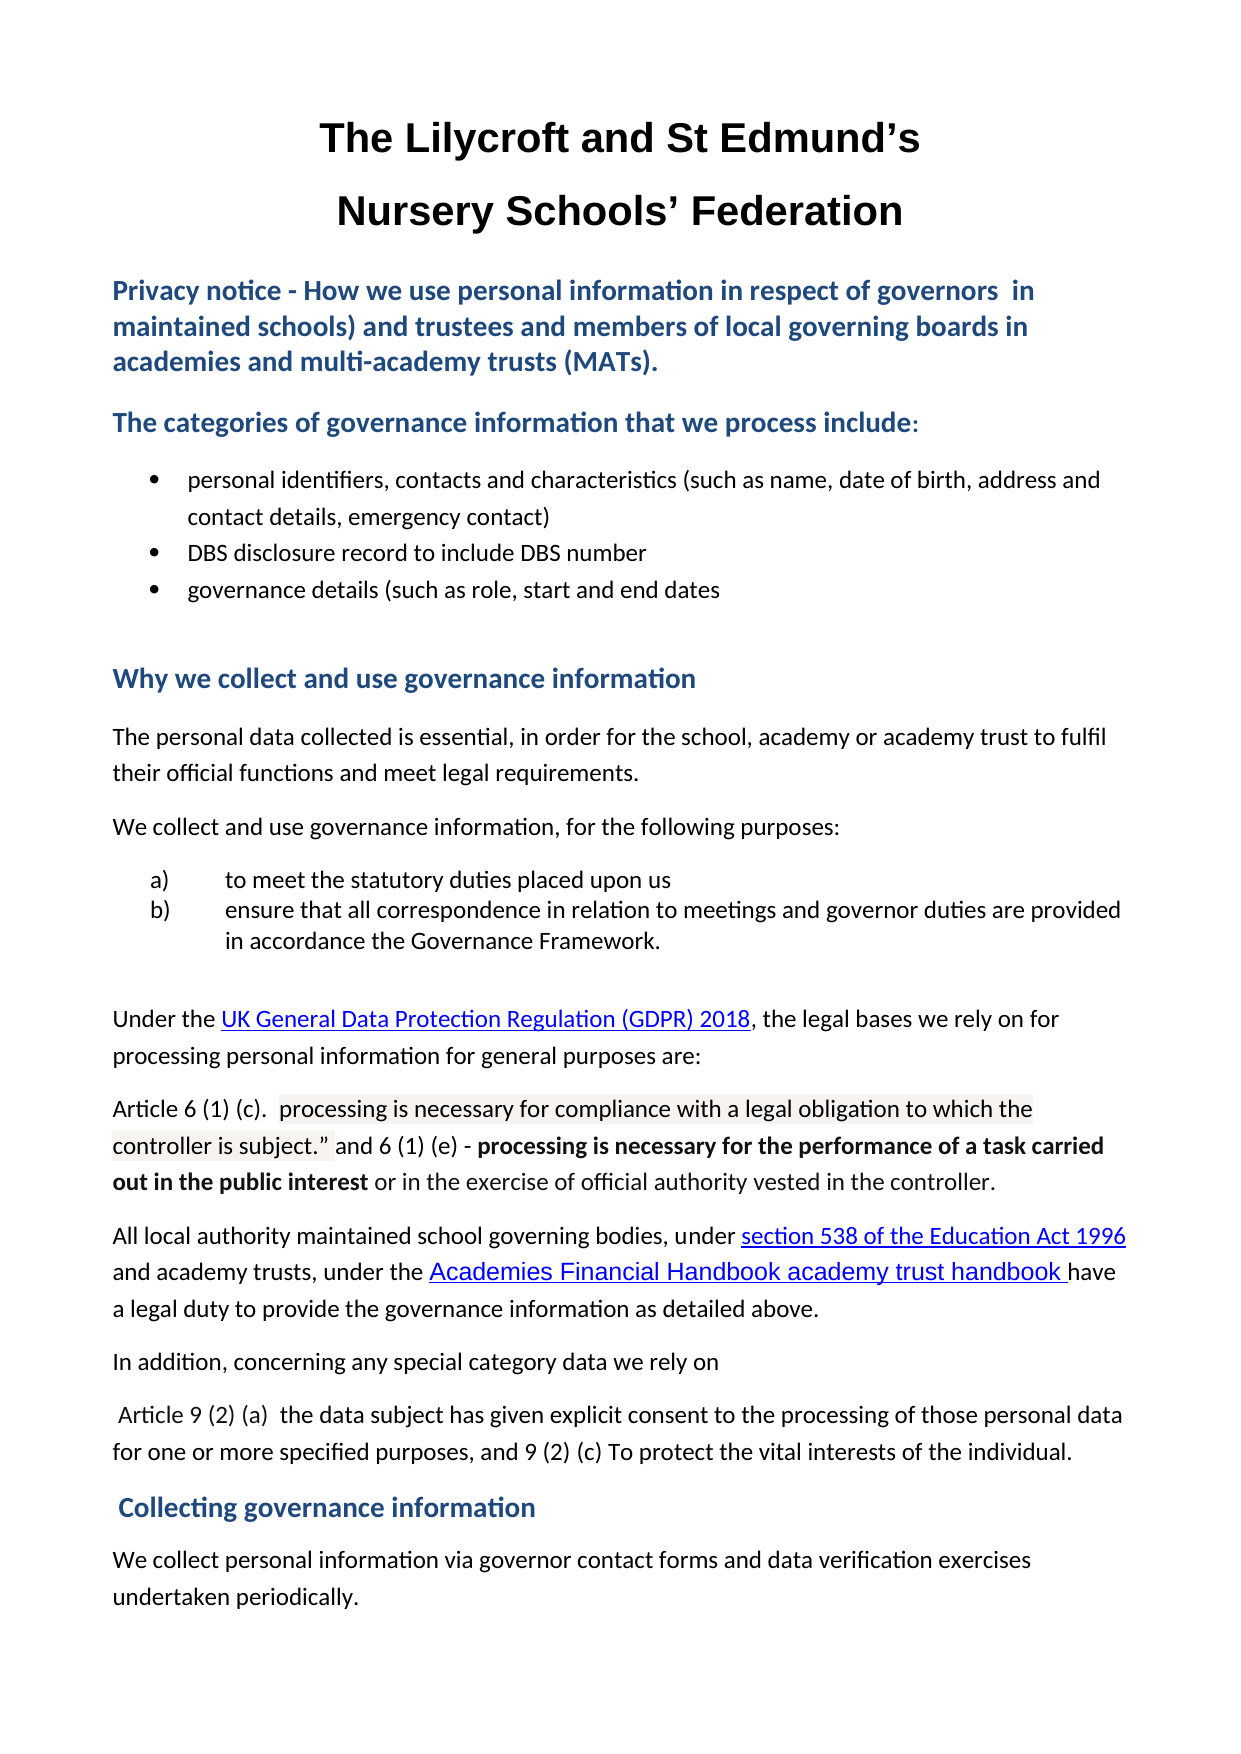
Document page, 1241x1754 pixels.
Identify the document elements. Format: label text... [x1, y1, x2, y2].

text Collecting governance information [112, 1489, 1128, 1525]
list to meet the statutory duties placed upon us [150, 864, 1128, 894]
text Article 6 (1) (c). processing is necessary for compliance with a legal obligation to which the controller is subject.” and 6 (1) (e) - processing is necessary for the performance of a task carried out in the public interest or in the exercise of official authority vested in the controller. [112, 1093, 1128, 1197]
text In addition, concerning any special category data we rely on [112, 1346, 1128, 1377]
subtitle Privacy notice - How we use personal information in respect of governors in maintained schools) and trustees and members of local governing boards in academies and multi-academy trusts (MATs). [112, 272, 1128, 379]
text Article 9 (2) (a) the data subject has given explicit consent to the processing of those personal data for one or more specified purposes, and 9 (2) (c) To protect the vital interests of the individual. [112, 1399, 1128, 1466]
list governance details (such as role, start and end dates [150, 574, 1128, 605]
list ensure that all correspondence in relation to meetings and governor duties are provided in accordance the Governance Framework. [150, 894, 1128, 955]
text We collect and use governance information, for the following purposes: [112, 811, 1128, 841]
subtitle Why we collect and use governance information [112, 660, 1128, 696]
text All local authority maintained school governing bodies, under section 538 of the Education Act 1996 and academy trusts, under the Academies Financial Handbook academy trust handbook have a legal duty to provide the governance information as detailed above. [112, 1220, 1128, 1323]
list DBS disclosure record to include DBS number [150, 538, 1128, 568]
text We collect personal information via governor contact forms and data verification exercises undertaken periodically. [112, 1544, 1128, 1611]
text Under the UK General Data Protection Regulation (GDPR) 2018, the legal bases we rely on for processing personal information for general purposes are: [112, 1004, 1128, 1071]
list personal identifiers, contacts and characteristics (such as name, date of birth, address and contact details, emergency contact) [150, 464, 1128, 532]
subtitle Nursery Schools’ Federation [112, 187, 1128, 234]
subtitle The categories of governance information that we process include: [112, 404, 1128, 439]
subtitle The Lilycroft and St Edmund’s [112, 114, 1128, 162]
text The personal data collected is essential, in order for the school, academy or academy trust to fulfil their official functions and meet legal requirements. [112, 721, 1128, 788]
